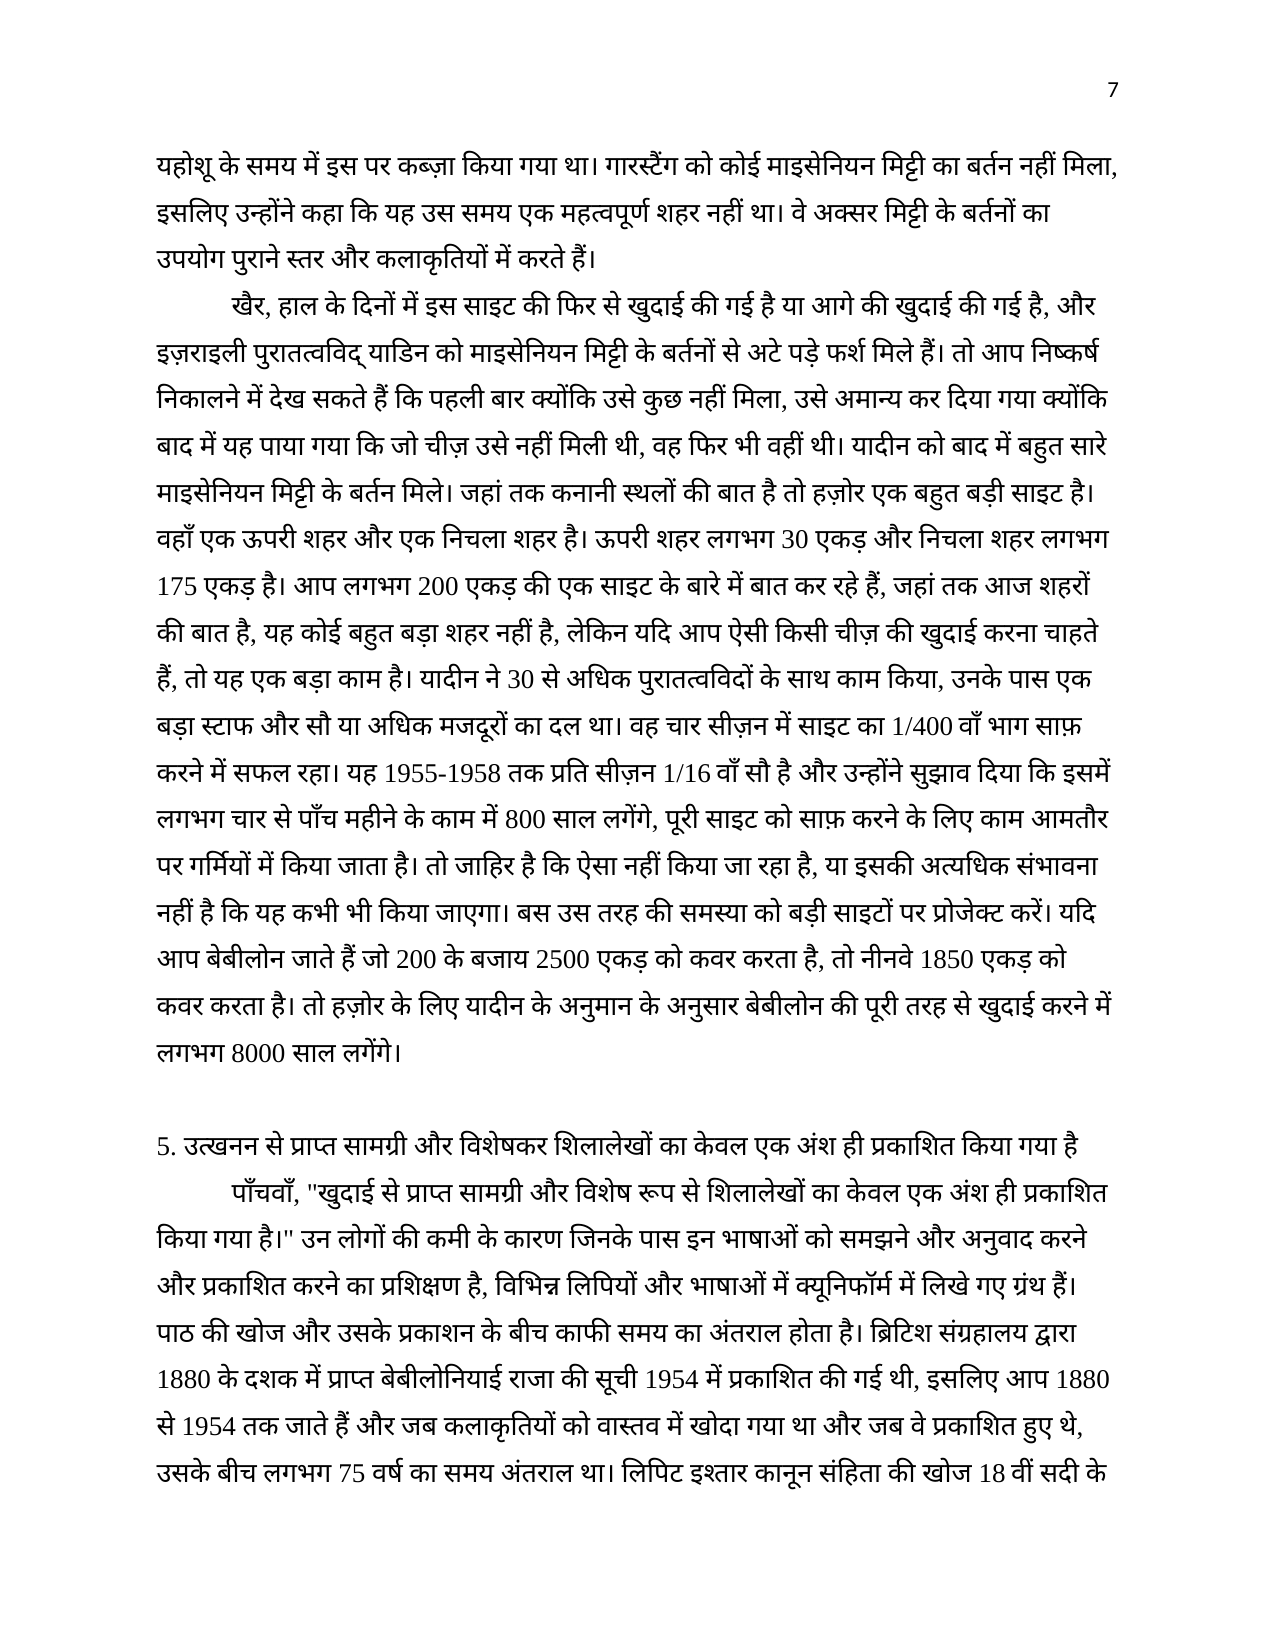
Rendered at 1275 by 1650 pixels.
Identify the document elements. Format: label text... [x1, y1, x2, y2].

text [156, 1177, 1118, 1488]
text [156, 150, 1118, 274]
text खैर, हाल के दिनों में इस साइट की फिर से खुदाई की गई है या आगे की खुदाई की गई है, और इज़राइली पुरातत्वविद् याडिन को माइसेनियन मिट्टी के बर्तनों से अटे पड़े फर्श मिले हैं। तो आप निष्कर्ष निकालने में देख सकते हैं कि पहली बार क्योंकि उसे कुछ नहीं मिला, उसे अमान्य कर दिया गया क्योंकि बाद में यह पाया गया कि जो चीज़ उसे नहीं मिली थी, वह फिर भी वहीं थी। यादीन को बाद में बहुत सारे माइसेनियन मिट्टी के बर्तन मिले। जहां तक कनानी स्थलों की बात है तो हज़ोर एक बहुत बड़ी साइट है। वहाँ एक ऊपरी शहर और एक निचला शहर है। ऊपरी शहर लगभग 30 एकड़ और निचला शहर लगभग 175 एकड़ है। आप लगभग 200 एकड़ की एक साइट के बारे में बात कर रहे हैं, जहां तक आज शहरों की बात है, यह कोई बहुत बड़ा शहर नहीं है, लेकिन यदि आप ऐसी किसी चीज़ की खुदाई करना चाहते हैं, तो यह एक बड़ा काम है। यादीन ने 30 से अधिक पुरातत्वविदों के साथ काम किया, उनके पास एक बड़ा स्टाफ और सौ या अधिक मजदूरों का दल था। वह चार सीज़न में साइट का 1/400वाँ भाग साफ़ करने में सफल रहा। यह 1955-1958 तक प्रति सीज़न 1/16वाँ सौ है और उन्होंने सुझाव दिया कि इसमें लगभग चार से पाँच महीने के काम में 800 साल लगेंगे, पूरी साइट को साफ़ करने के लिए काम आमतौर पर गर्मियों में किया जाता है। तो जाहिर है कि ऐसा नहीं किया जा रहा है, या इसकी अत्यधिक संभावना नहीं है कि यह कभी भी किया जाएगा। बस उस तरह की समस्या को बड़ी साइटों पर प्रोजेक्ट करें। यदि आप बेबीलोन जाते हैं जो 200 के बजाय 2500 एकड़ को कवर करता है, तो नीनवे 1850 एकड़ को कवर करता है। तो हज़ोर के लिए यादीन के अनुमान के अनुसार बेबीलोन की पूरी तरह से खुदाई करने में लगभग 8000 साल लगेंगे। [156, 290, 1118, 1068]
text 5. उत्खनन से प्राप्त सामग्री और विशेषकर शिलालेखों का केवल एक अंश ही प्रकाशित किया गया है [156, 1130, 1118, 1161]
